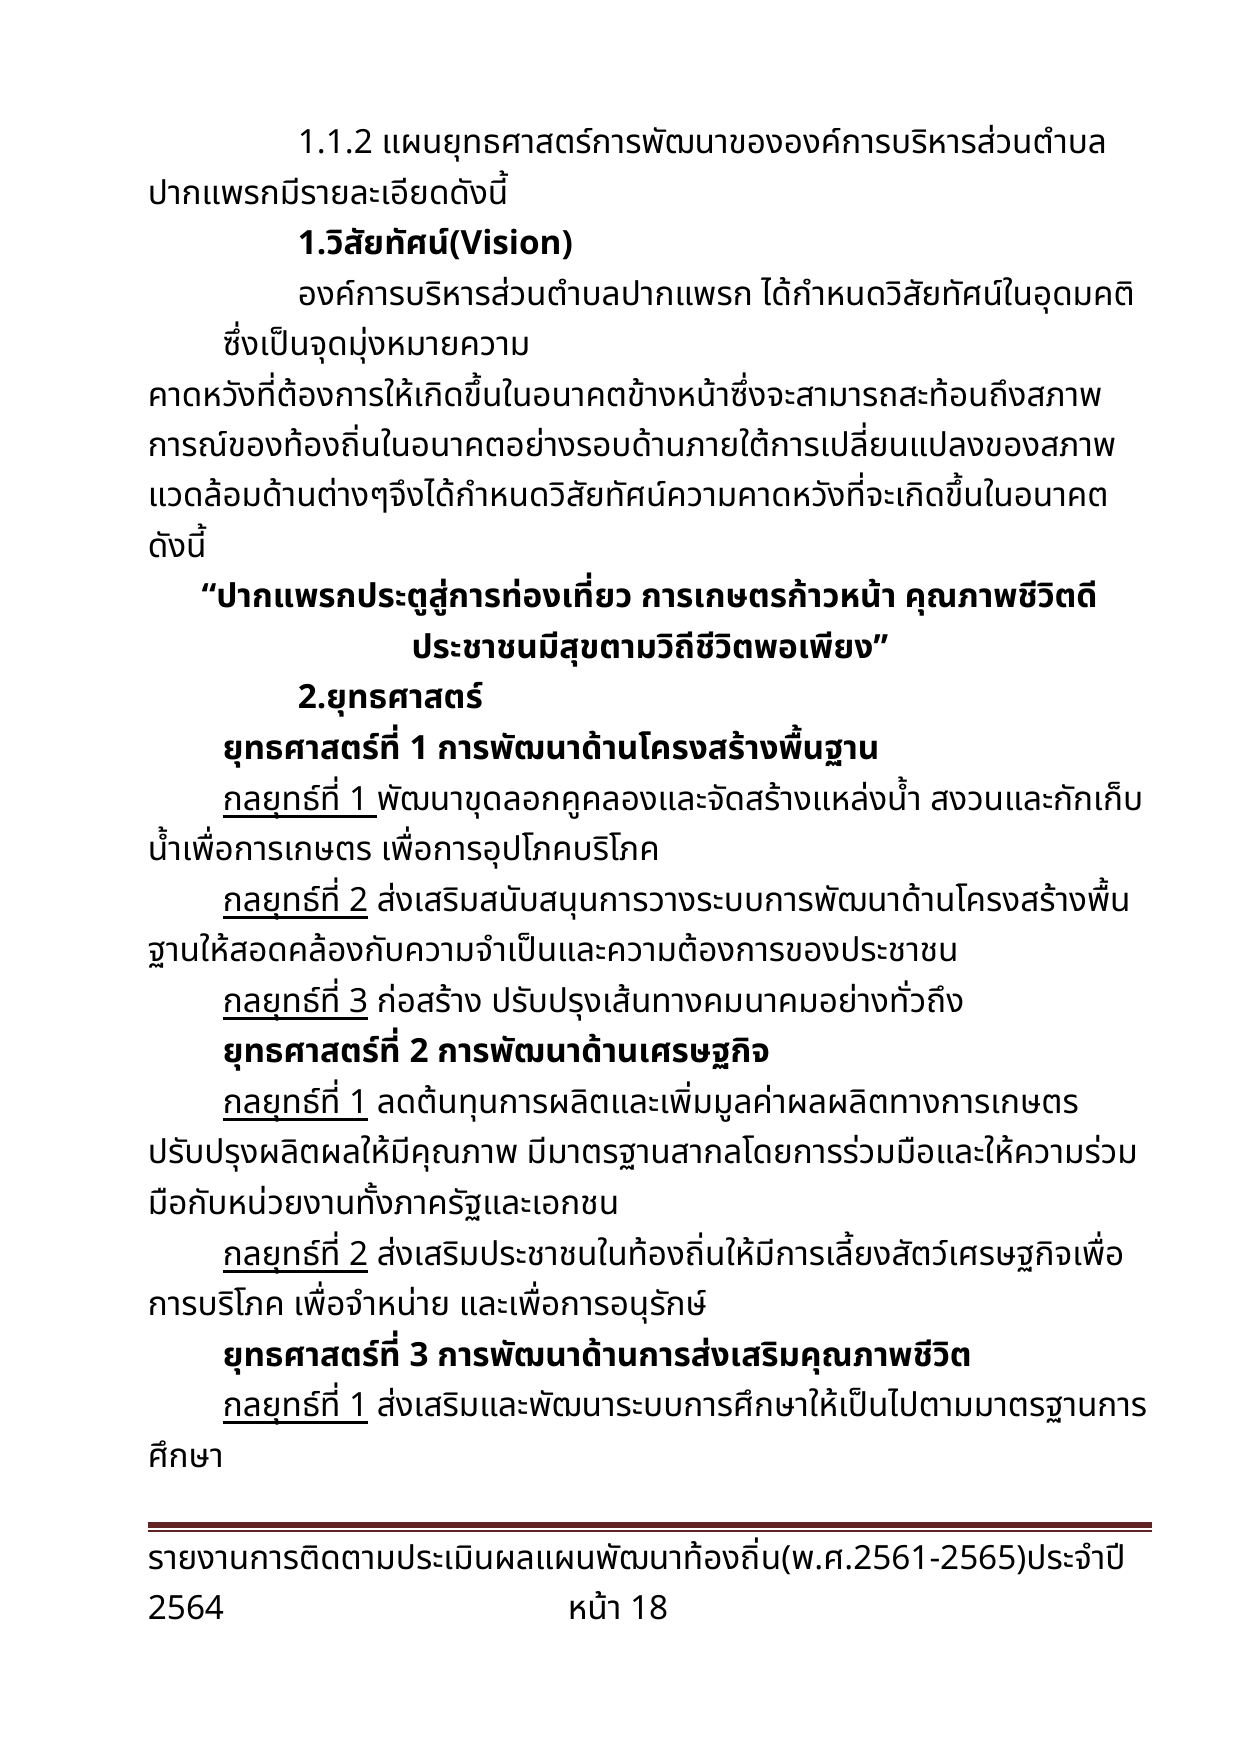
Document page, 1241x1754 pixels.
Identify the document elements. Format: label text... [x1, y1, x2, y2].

text กลยุทธ์ที่ 1 พัฒนาขุดลอกคูคลองและจัดสร้างแหล่งน้ำ สงวนและกักเก็บน้ำเพื่อการเกษตร เพื่อการอุปโภคบริโภค [148, 774, 1152, 876]
text “ปากแพรกประตูสู่การท่องเที่ยว การเกษตรก้าวหน้า คุณภาพชีวิตดี ประชาชนมีสุขตามวิถีชีวิตพอเพียง” [148, 572, 1152, 673]
text ยุทธศาสตร์ที่ 1 การพัฒนาด้านโครงสร้างพื้นฐาน [148, 724, 1152, 774]
text กลยุทธ์ที่ 2 ส่งเสริมสนับสนุนการวางระบบการพัฒนาด้านโครงสร้างพื้นฐานให้สอดคล้องกับความจำเป็นและความต้องการของประชาชน [148, 876, 1152, 977]
text องค์การบริหารส่วนตำบลปากแพรก ได้กำหนดวิสัยทัศน์ในอุดมคติซึ่งเป็นจุดมุ่งหมายความ [223, 270, 1152, 371]
text ยุทธศาสตร์ที่ 3 การพัฒนาด้านการส่งเสริมคุณภาพชีวิต [148, 1330, 1152, 1381]
text กลยุทธ์ที่ 3 ก่อสร้าง ปรับปรุงเส้นทางคมนาคมอย่างทั่วถึง [148, 977, 1152, 1027]
text ยุทธศาสตร์ที่ 2 การพัฒนาด้านเศรษฐกิจ [148, 1027, 1152, 1078]
text คาดหวังที่ต้องการให้เกิดขึ้นในอนาคตข้างหน้าซึ่งจะสามารถสะท้อนถึงสภาพการณ์ของท้องถิ่นในอนาคตอย่างรอบด้านภายใต้การเปลี่ยนแปลงของสภาพแวดล้อมด้านต่างๆจึงได้กำหนดวิสัยทัศน์ความคาดหวังที่จะเกิดขึ้นในอนาคต ดังนี้ [148, 371, 1152, 572]
text กลยุทธ์ที่ 1 ส่งเสริมและพัฒนาระบบการศึกษาให้เป็นไปตามมาตรฐานการศึกษา [148, 1381, 1152, 1482]
text กลยุทธ์ที่ 2 ส่งเสริมประชาชนในท้องถิ่นให้มีการเลี้ยงสัตว์เศรษฐกิจเพื่อการบริโภค เพื่อจำหน่าย และเพื่อการอนุรักษ์ [148, 1229, 1152, 1330]
text 1.1.2 แผนยุทธศาสตร์การพัฒนาขององค์การบริหารส่วนตำบลปากแพรกมีรายละเอียดดังนี้ [148, 118, 1152, 219]
text 2.ยุทธศาสตร์ [223, 673, 1152, 724]
text กลยุทธ์ที่ 1 ลดต้นทุนการผลิตและเพิ่มมูลค่าผลผลิตทางการเกษตรปรับปรุงผลิตผลให้มีคุณภาพ มีมาตรฐานสากลโดยการร่วมมือและให้ความร่วมมือกับหน่วยงานทั้งภาครัฐและเอกชน [148, 1078, 1152, 1229]
text 1.วิสัยทัศน์(Vision) [223, 219, 1152, 270]
